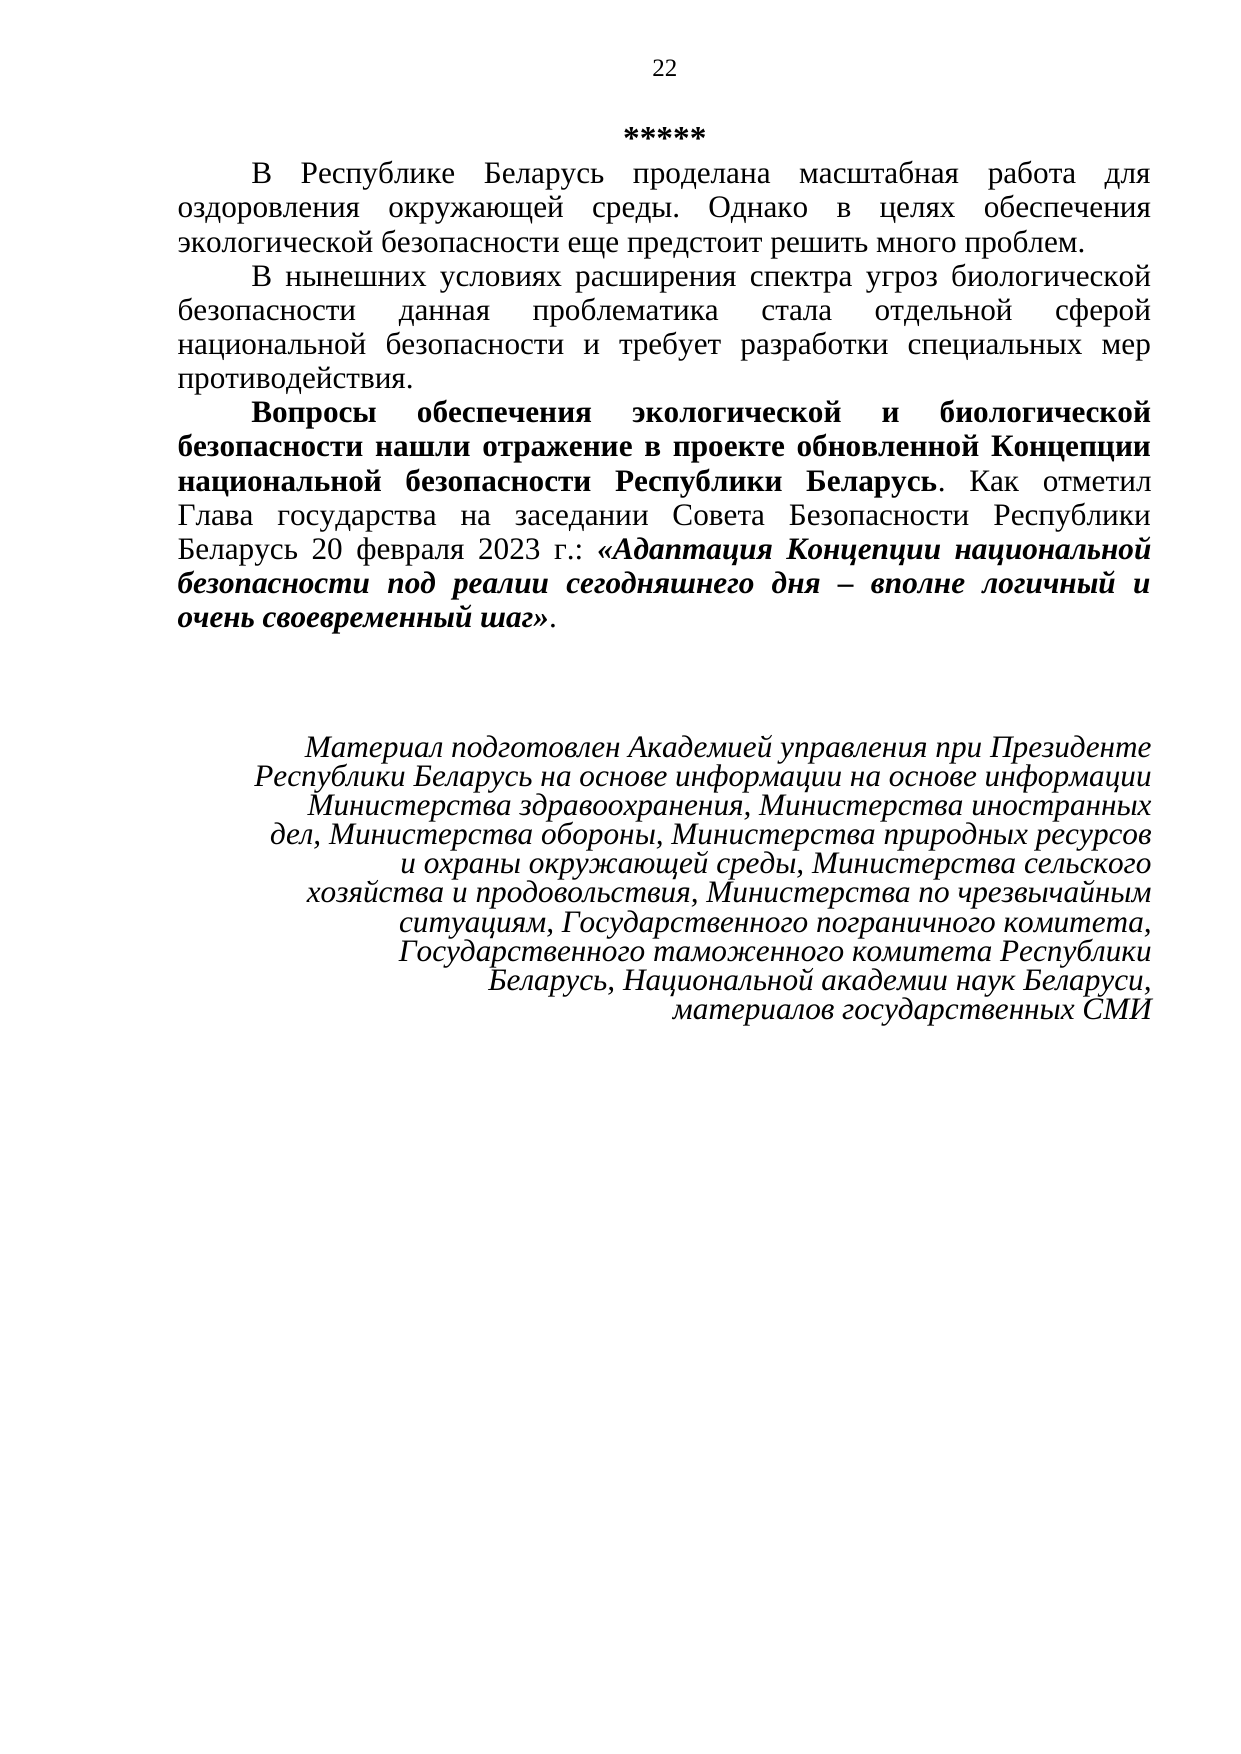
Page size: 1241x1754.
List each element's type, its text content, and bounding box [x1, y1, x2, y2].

text ***** [177, 118, 1152, 156]
text Государственного таможенного комитета Республики Беларусь, Национальной академии наук Беларуси, [177, 938, 1152, 996]
text В нынешних условиях расширения спектра угроз биологической безопасности данная проблематика стала отдельной сферой национальной безопасности и требует разработки специальных мер противодействия. [177, 259, 1152, 395]
text Вопросы обеспечения экологической и биологической безопасности нашли отражение в проекте обновленной Концепции национальной безопасности Республики Беларусь. Как отметил Глава государства на заседании Совета Безопасности Республики Беларусь 20 февраля 2023 г.: «Адаптация Концепции национальной безопасности под реалии сегодняшнего дня – вполне логичный и очень своевременный шаг». [177, 395, 1152, 634]
text Материал подготовлен Академией управления при Президенте Республики Беларусь на основе информации на основе информации [177, 734, 1152, 792]
text материалов государственных СМИ [177, 996, 1152, 1025]
text В Республике Беларусь проделана масштабная работа для оздоровления окружающей среды. Однако в целях обеспечения экологической безопасности еще предстоит решить много проблем. [177, 156, 1152, 259]
text Министерства здравоохранения, Министерства иностранных дел, Министерства обороны, Министерства природных ресурсов [177, 792, 1152, 850]
text и охраны окружающей среды, Министерства сельского хозяйства и продовольствия, Министерства по чрезвычайным ситуациям, Государственного пограничного комитета, [177, 850, 1152, 938]
